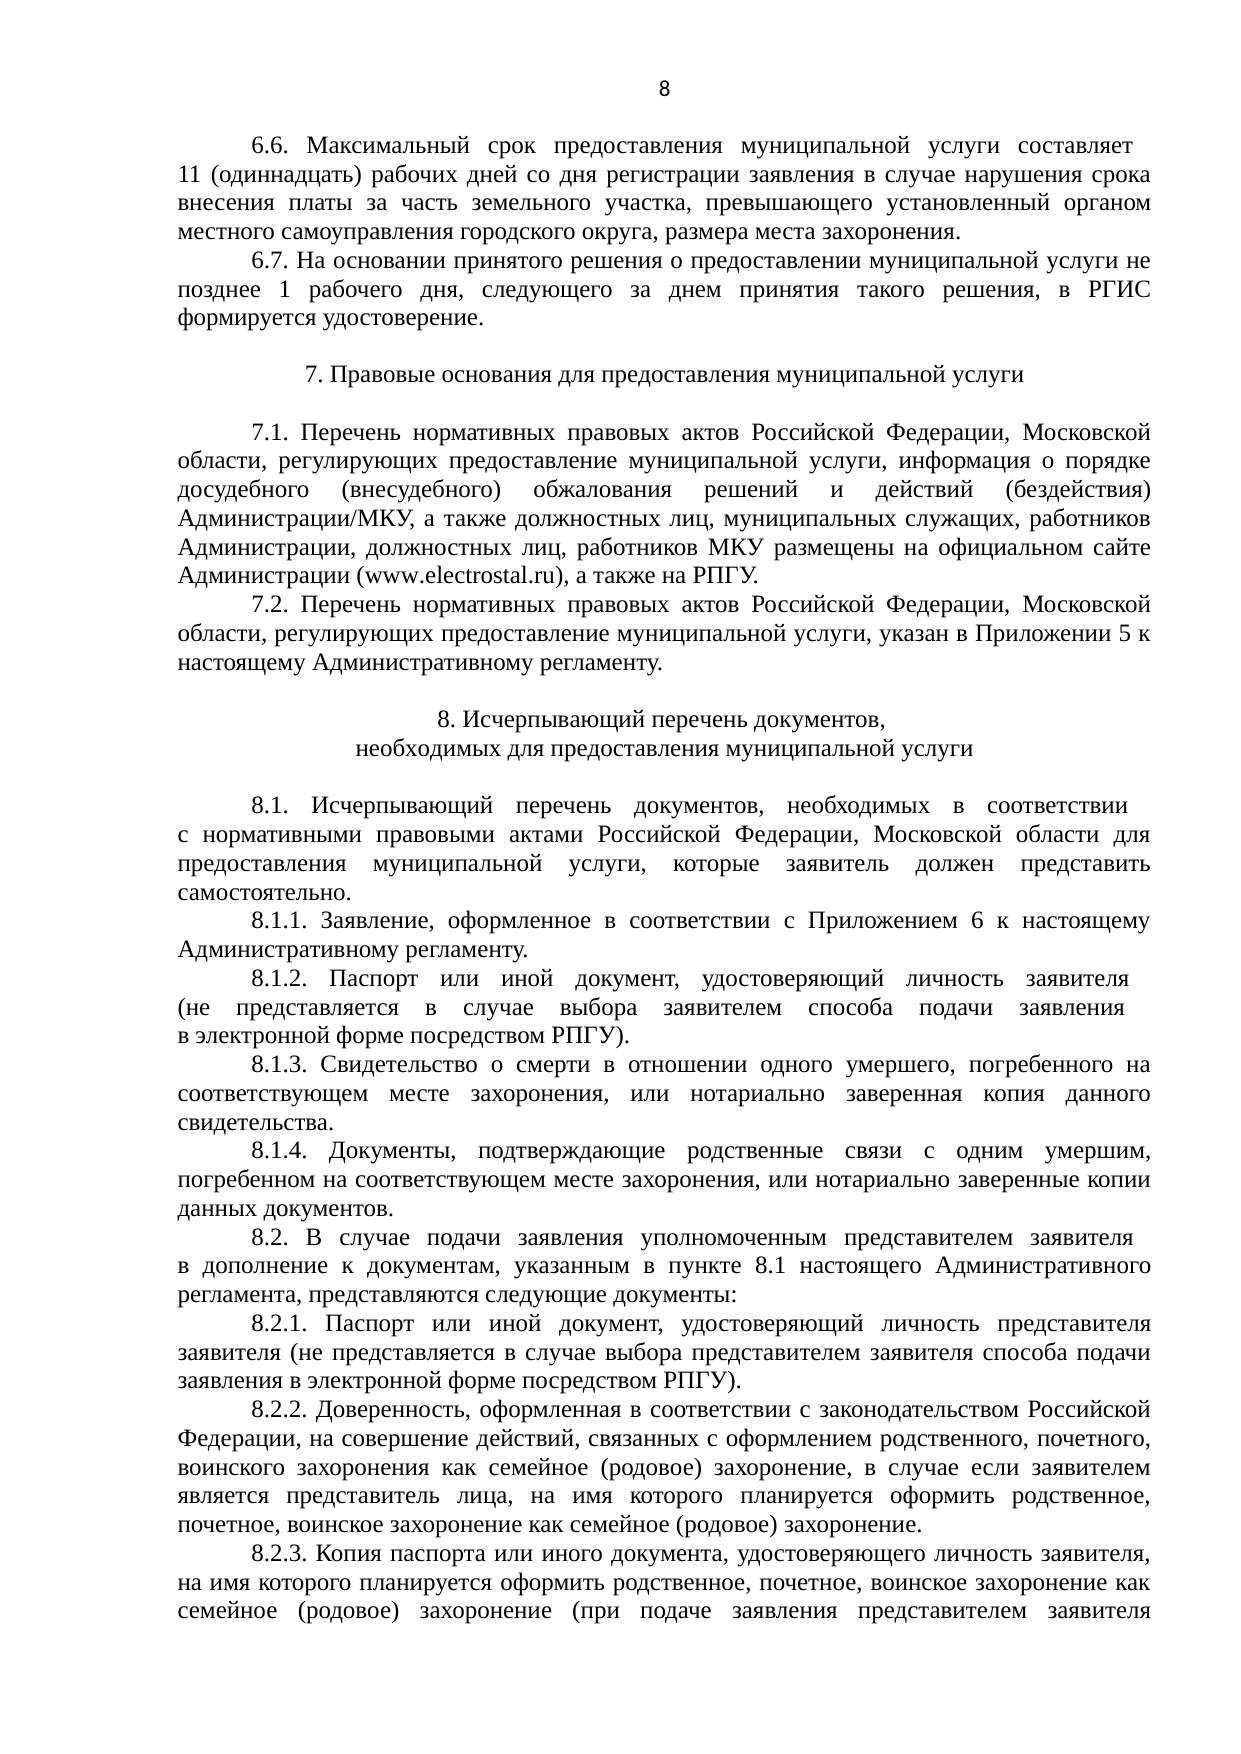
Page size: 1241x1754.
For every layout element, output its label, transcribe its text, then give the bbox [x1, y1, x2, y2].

text 8.1.4. Документы, подтверждающие родственные связи с одним умершим, погребенном на соответствующем месте захоронения, или нотариально заверенные копии данных документов. [177, 1135, 1152, 1222]
text 7.1. Перечень нормативных правовых актов Российской Федерации, Московской области, регулирующих предоставление муниципальной услуги, информация о порядке досудебного (внесудебного) обжалования решений и действий (бездействия) Администрации/МКУ, а также должностных лиц, муниципальных служащих, работников Администрации, должностных лиц, работников МКУ размещены на официальном сайте Администрации (www.electrostal.ru), а также на РПГУ. [177, 417, 1152, 589]
subtitle 7. Правовые основания для предоставления муниципальной услуги [177, 359, 1152, 388]
subtitle 8. Исчерпывающий перечень документов, необходимых для предоставления муниципальной услуги [177, 704, 1152, 762]
text 7.2. Перечень нормативных правовых актов Российской Федерации, Московской области, регулирующих предоставление муниципальной услуги, указан в Приложении 5 к настоящему Административному регламенту. [177, 589, 1152, 675]
text 8.1.2. Паспорт или иной документ, удостоверяющий личность заявителя (не представляется в случае выбора заявителем способа подачи заявления в электронной форме посредством РПГУ). [177, 963, 1152, 1049]
text 6.6. Максимальный срок предоставления муниципальной услуги составляет 11 (одиннадцать) рабочих дней со дня регистрации заявления в случае нарушения срока внесения платы за часть земельного участка, превышающего установленный органом местного самоуправления городского округа, размера места захоронения. [177, 130, 1152, 245]
text 8.1.1. Заявление, оформленное в соответствии с Приложением 6 к настоящему Административному регламенту. [177, 905, 1152, 963]
text 8.2. В случае подачи заявления уполномоченным представителем заявителя в дополнение к документам, указанным в пункте 8.1 настоящего Административного регламента, представляются следующие документы: [177, 1222, 1152, 1308]
text 8.2.1. Паспорт или иной документ, удостоверяющий личность представителя заявителя (не представляется в случае выбора представителем заявителя способа подачи заявления в электронной форме посредством РПГУ). [177, 1308, 1152, 1394]
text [177, 1538, 1152, 1624]
text 8.1.3. Свидетельство о смерти в отношении одного умершего, погребенного на соответствующем месте захоронения, или нотариально заверенная копия данного свидетельства. [177, 1049, 1152, 1135]
text 8.1. Исчерпывающий перечень документов, необходимых в соответствии с нормативными правовыми актами Российской Федерации, Московской области для предоставления муниципальной услуги, которые заявитель должен представить самостоятельно. [177, 790, 1152, 905]
text 8.2.2. Доверенность, оформленная в соответствии с законодательством Российской Федерации, на совершение действий, связанных с оформлением родственного, почетного, воинского захоронения как семейное (родовое) захоронение, в случае если заявителем является представитель лица, на имя которого планируется оформить родственное, почетное, воинское захоронение как семейное (родовое) захоронение. [177, 1394, 1152, 1538]
text 6.7. На основании принятого решения о предоставлении муниципальной услуги не позднее 1 рабочего дня, следующего за днем принятия такого решения, в РГИС формируется удостоверение. [177, 245, 1152, 331]
